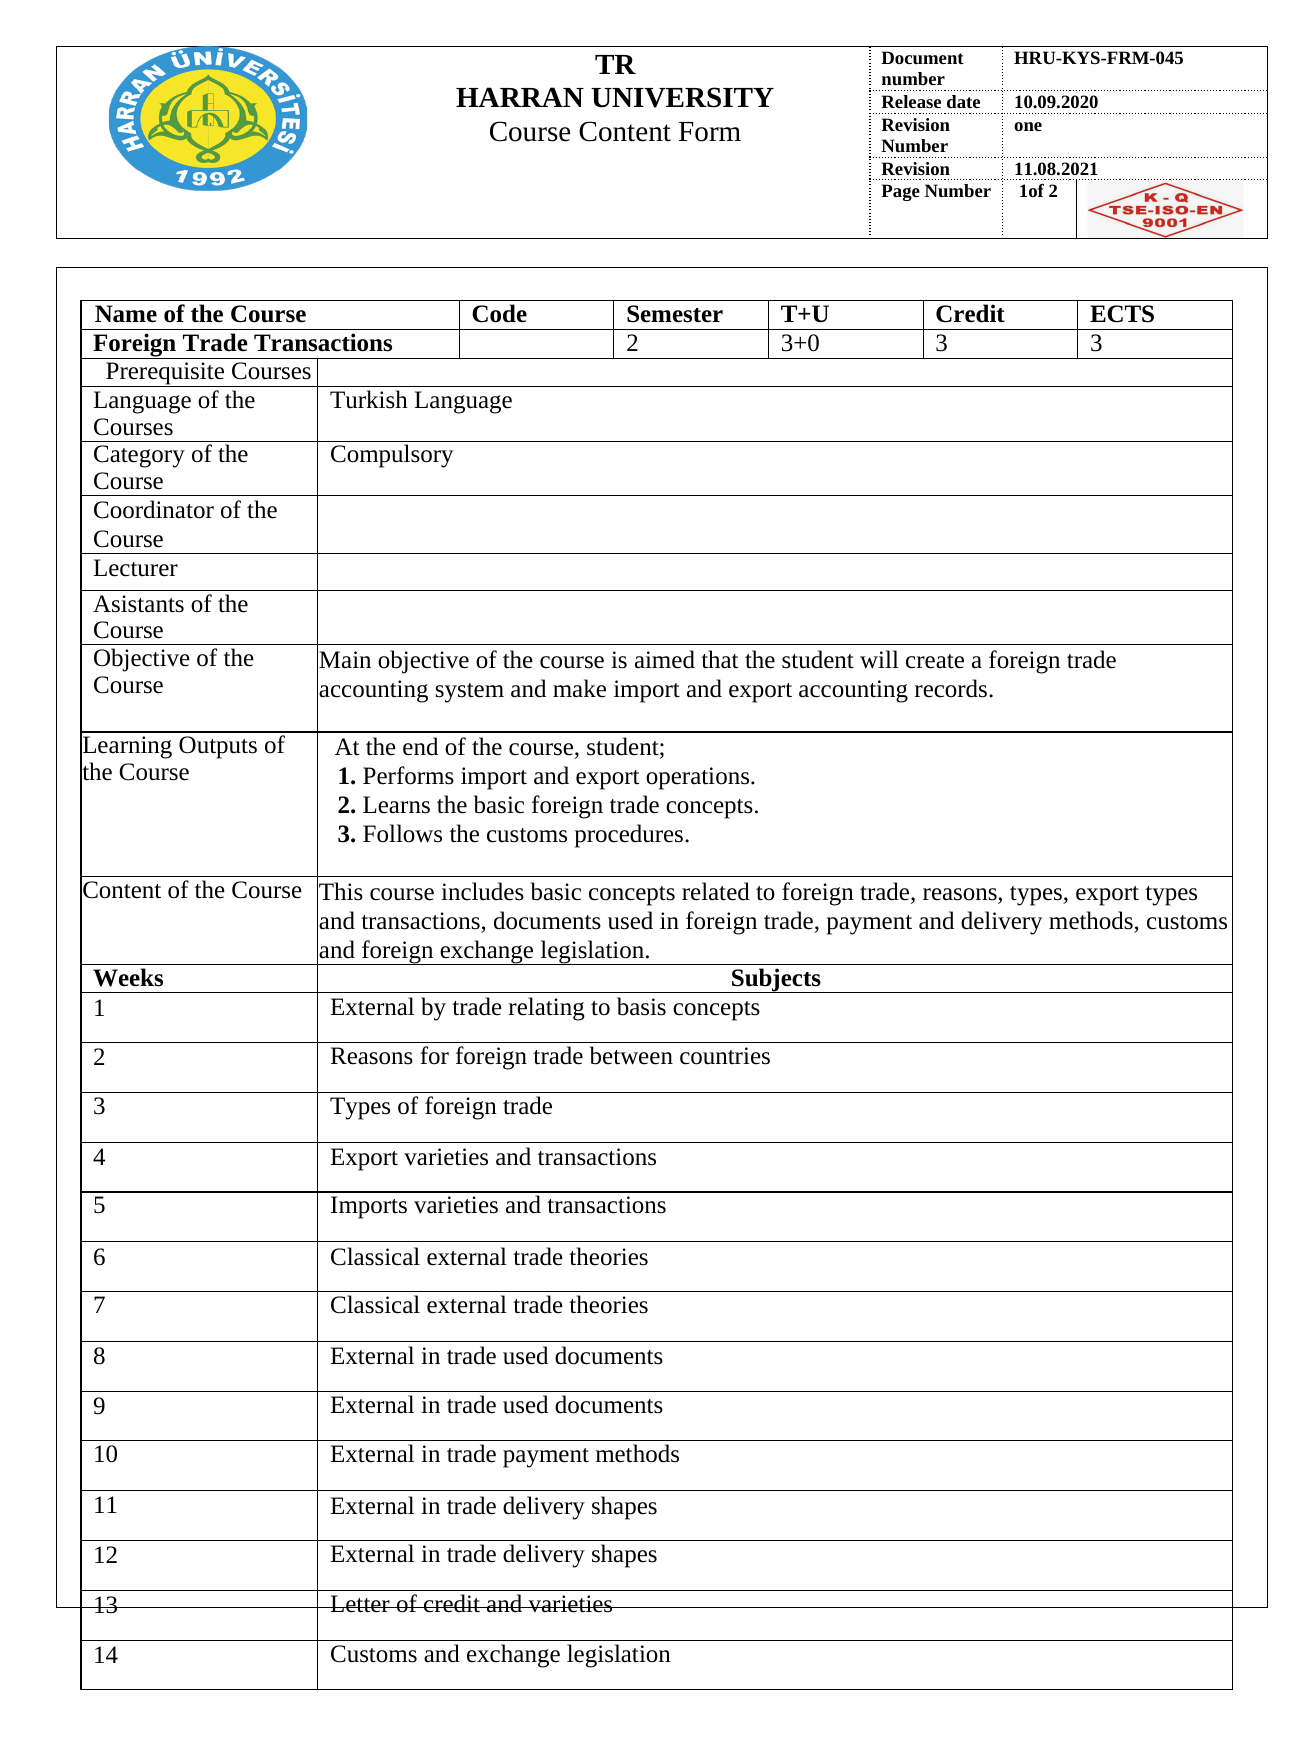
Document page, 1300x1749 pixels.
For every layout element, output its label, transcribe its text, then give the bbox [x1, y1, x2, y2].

picture [1087, 180, 1244, 238]
table_header Relevance of Program Outcomes and Course [57, 268, 1267, 1607]
picture [108, 46, 308, 191]
